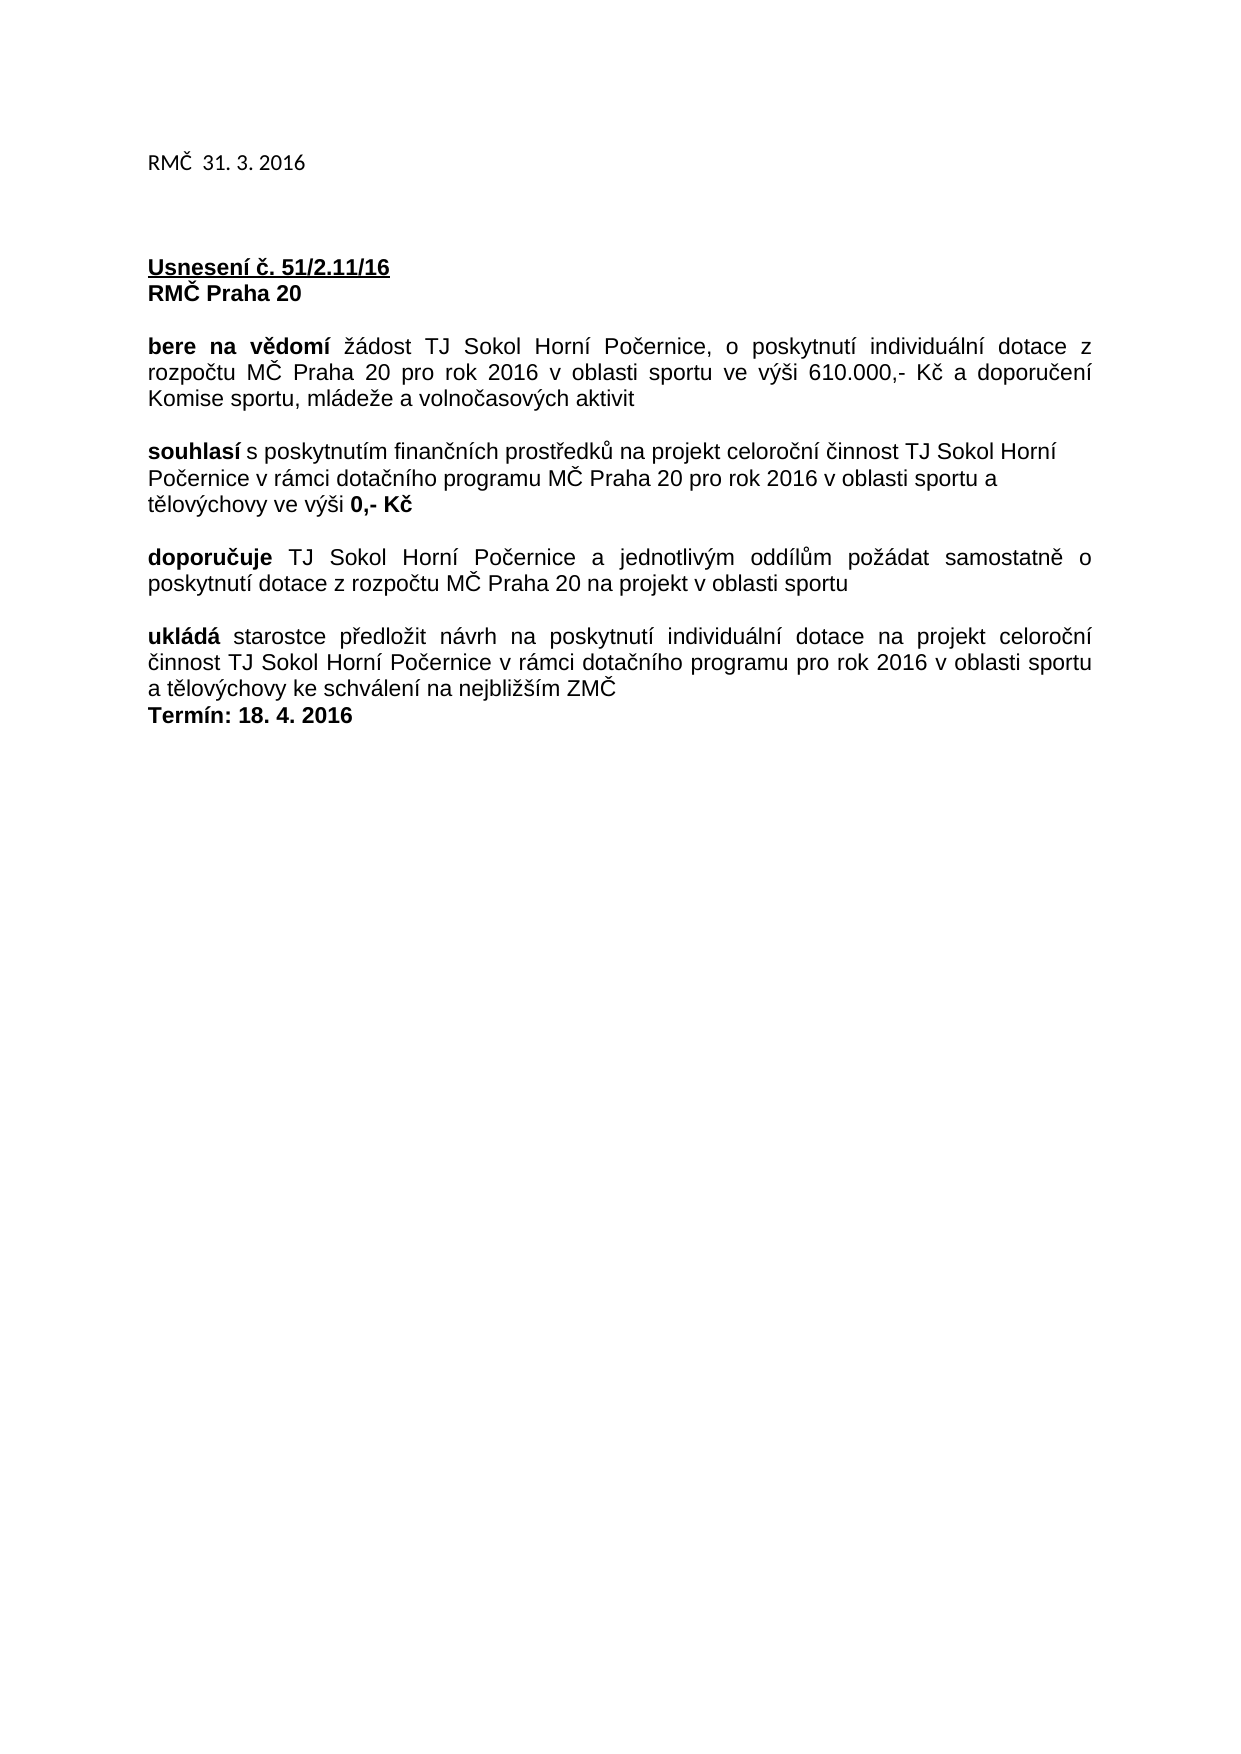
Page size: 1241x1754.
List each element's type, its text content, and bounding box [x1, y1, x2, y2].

text Termín: 18. 4. 2016 [148, 702, 1093, 728]
text RMČ 31. 3. 2016 [148, 148, 1093, 176]
text Usnesení č. 51/2.11/16 [148, 254, 1093, 280]
text ukládá starostce předložit návrh na poskytnutí individuální dotace na projekt celoroční činnost TJ Sokol Horní Počernice v rámci dotačního programu pro rok 2016 v oblasti sportu a tělovýchovy ke schválení na nejbližším ZMČ [148, 623, 1093, 702]
text doporučuje TJ Sokol Horní Počernice a jednotlivým oddílům požádat samostatně o poskytnutí dotace z rozpočtu MČ Praha 20 na projekt v oblasti sportu [148, 543, 1093, 596]
text souhlasí s poskytnutím finančních prostředků na projekt celoroční činnost TJ Sokol Horní Počernice v rámci dotačního programu MČ Praha 20 pro rok 2016 v oblasti sportu a tělovýchovy ve výši 0,- Kč [148, 438, 1093, 517]
text bere na vědomí žádost TJ Sokol Horní Počernice, o poskytnutí individuální dotace z rozpočtu MČ Praha 20 pro rok 2016 v oblasti sportu ve výši 610.000,- Kč a doporučení Komise sportu, mládeže a volnočasových aktivit [148, 333, 1093, 412]
text RMČ Praha 20 [148, 280, 1093, 306]
